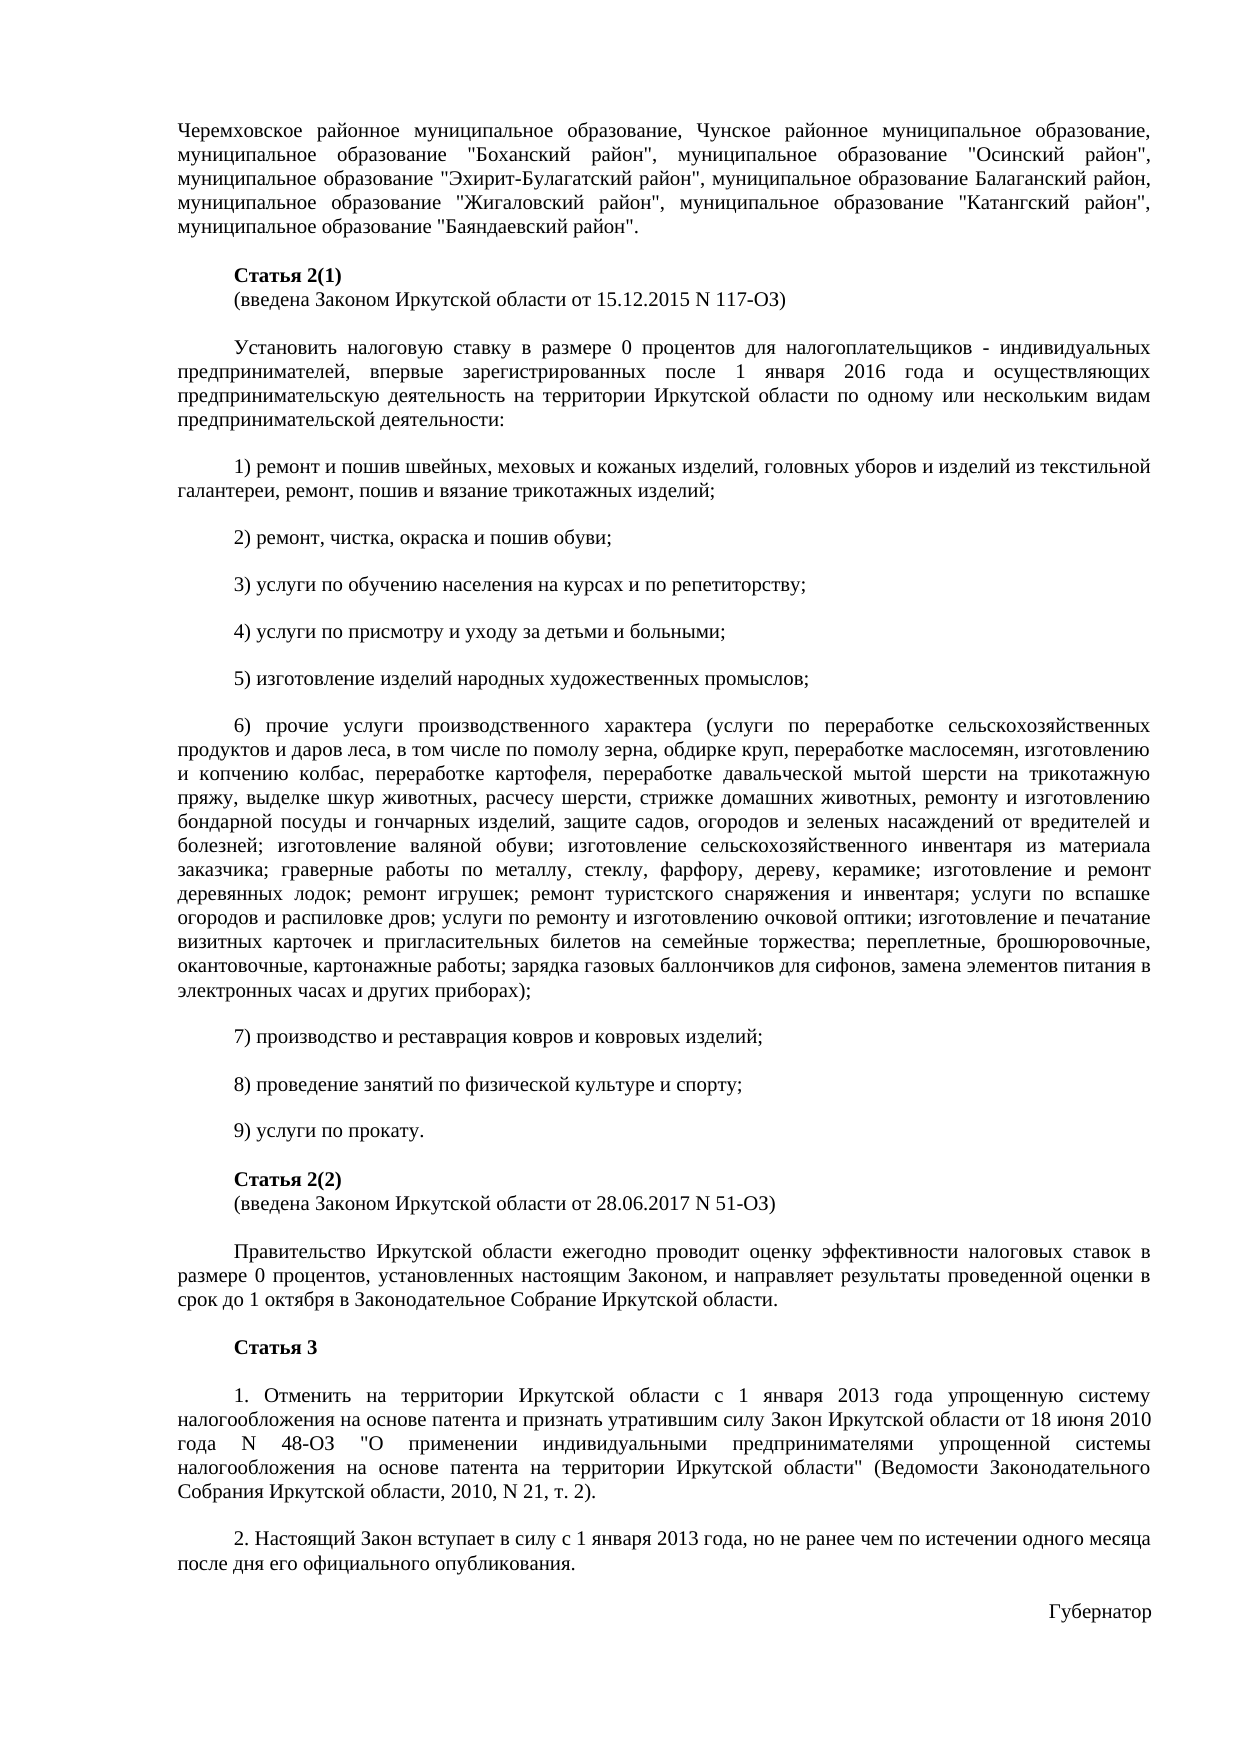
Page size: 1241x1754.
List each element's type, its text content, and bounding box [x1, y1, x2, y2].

text 2) ремонт, чистка, окраска и пошив обуви; [177, 525, 1152, 549]
text 1. Отменить на территории Иркутской области с 1 января 2013 года упрощенную систему налогообложения на основе патента и признать утратившим силу Закон Иркутской области от 18 июня 2010 года N 48-ОЗ "О применении индивидуальными предпринимателями упрощенной системы налогообложения на основе патента на территории Иркутской области" (Ведомости Законодательного Собрания Иркутской области, 2010, N 21, т. 2). [177, 1383, 1152, 1503]
text 8) проведение занятий по физической культуре и спорту; [177, 1071, 1152, 1096]
text 4) услуги по присмотру и уходу за детьми и больными; [177, 619, 1152, 643]
text 6) прочие услуги производственного характера (услуги по переработке сельскохозяйственных продуктов и даров леса, в том числе по помолу зерна, обдирке круп, переработке маслосемян, изготовлению и копчению колбас, переработке картофеля, переработке давальческой мытой шерсти на трикотажную пряжу, выделке шкур животных, расчесу шерсти, стрижке домашних животных, ремонту и изготовлению бондарной посуды и гончарных изделий, защите садов, огородов и зеленых насаждений от вредителей и болезней; изготовление валяной обуви; изготовление сельскохозяйственного инвентаря из материала заказчика; граверные работы по металлу, стеклу, фарфору, дереву, керамике; изготовление и ремонт деревянных лодок; ремонт игрушек; ремонт туристского снаряжения и инвентаря; услуги по вспашке огородов и распиловке дров; услуги по ремонту и изготовлению очковой оптики; изготовление и печатание визитных карточек и пригласительных билетов на семейные торжества; переплетные, брошюровочные, окантовочные, картонажные работы; зарядка газовых баллончиков для сифонов, замена элементов питания в электронных часах и других приборах); [177, 713, 1152, 1002]
text 5) изготовление изделий народных художественных промыслов; [177, 666, 1152, 690]
title Статья 3 [177, 1335, 1152, 1359]
text 3) услуги по обучению населения на курсах и по репетиторству; [177, 572, 1152, 596]
title Статья 2(1) [177, 262, 1152, 287]
text Установить налоговую ставку в размере 0 процентов для налогоплательщиков - индивидуальных предпринимателей, впервые зарегистрированных после 1 января 2016 года и осуществляющих предпринимательскую деятельность на территории Иркутской области по одному или нескольким видам предпринимательской деятельности: [177, 335, 1152, 431]
text 7) производство и реставрация ковров и ковровых изделий; [177, 1024, 1152, 1048]
text Губернатор [177, 1598, 1152, 1623]
text (введена Законом Иркутской области от 15.12.2015 N 117-ОЗ) [177, 287, 1152, 311]
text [177, 118, 1152, 238]
text 1) ремонт и пошив швейных, меховых и кожаных изделий, головных уборов и изделий из текстильной галантереи, ремонт, пошив и вязание трикотажных изделий; [177, 454, 1152, 502]
title Статья 2(2) [177, 1167, 1152, 1191]
text Правительство Иркутской области ежегодно проводит оценку эффективности налоговых ставок в размере 0 процентов, установленных настоящим Законом, и направляет результаты проведенной оценки в срок до 1 октября в Законодательное Собрание Иркутской области. [177, 1239, 1152, 1311]
text 9) услуги по прокату. [177, 1118, 1152, 1142]
text (введена Законом Иркутской области от 28.06.2017 N 51-ОЗ) [177, 1191, 1152, 1215]
text 2. Настоящий Закон вступает в силу с 1 января 2013 года, но не ранее чем по истечении одного месяца после дня его официального опубликования. [177, 1526, 1152, 1574]
